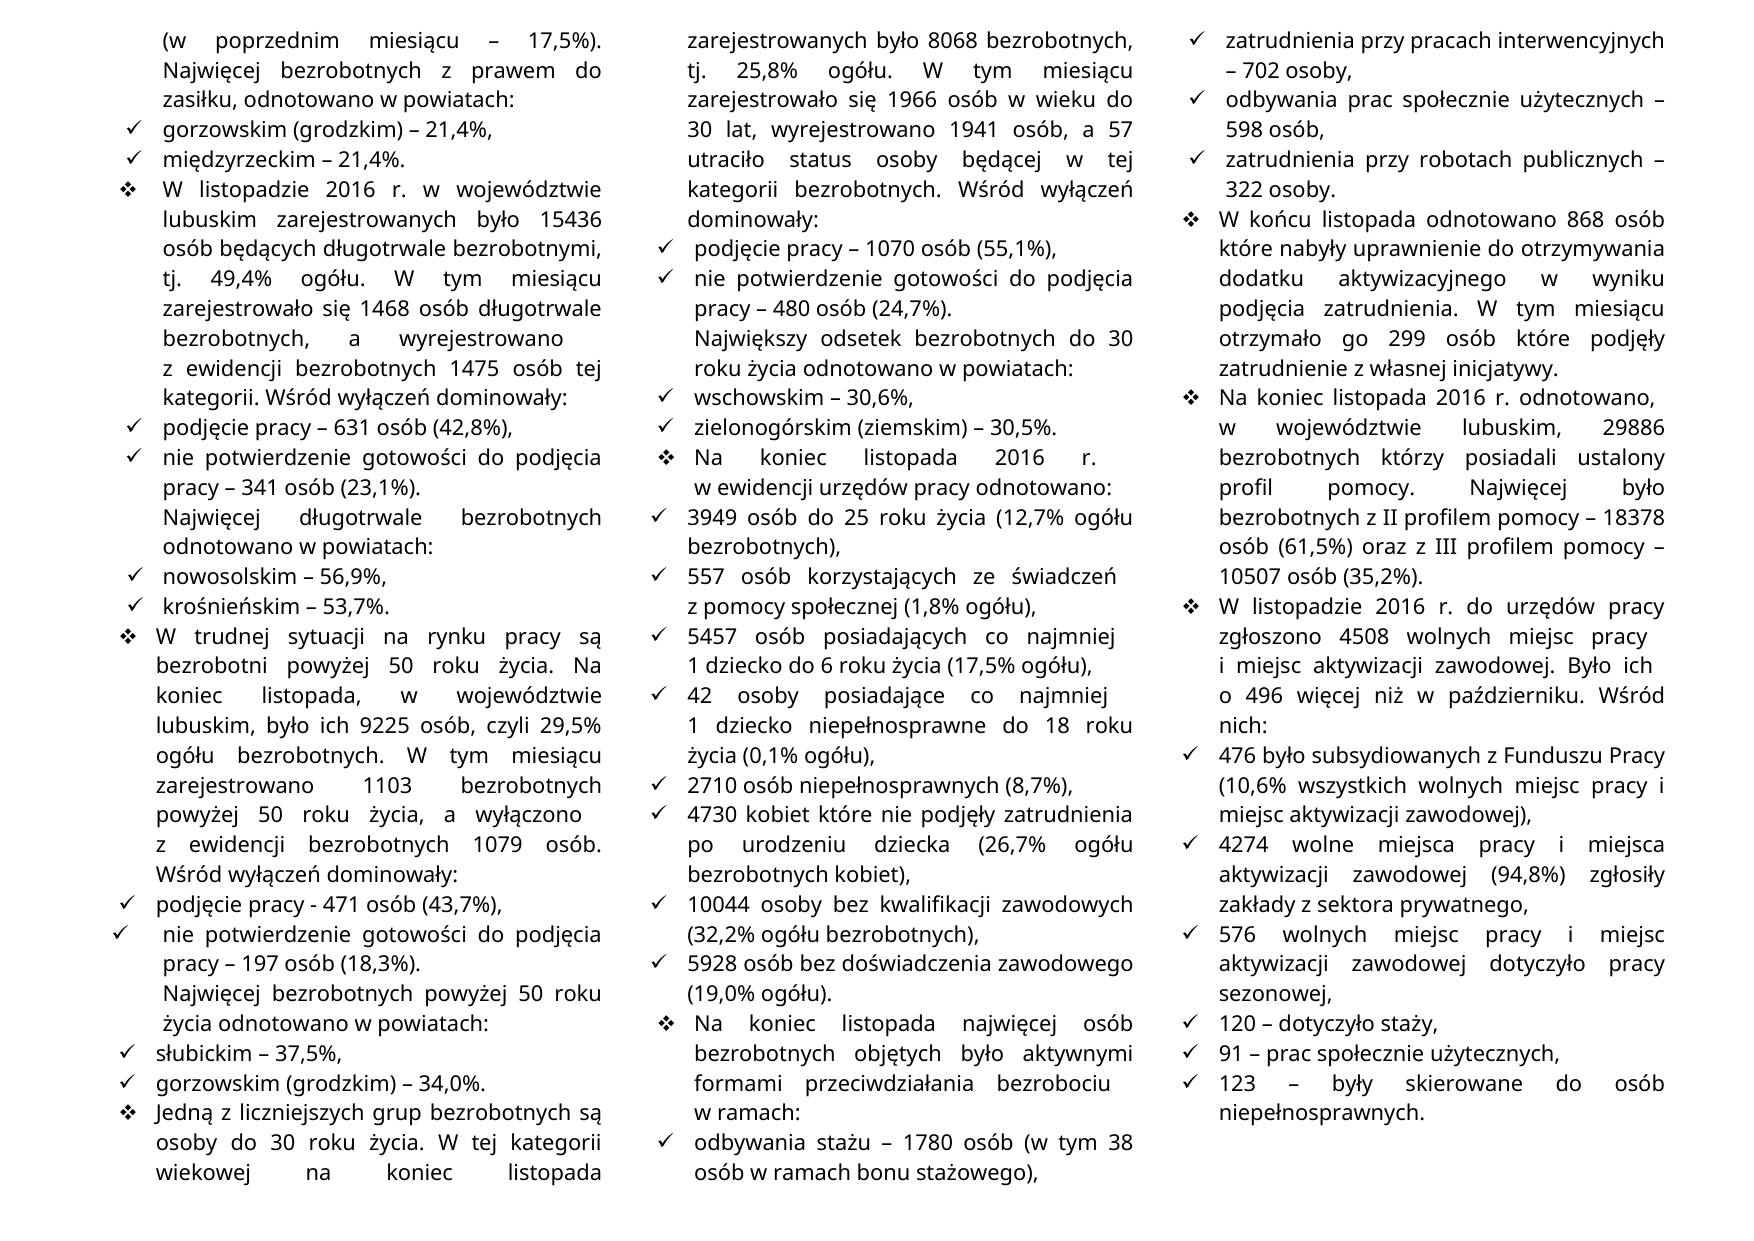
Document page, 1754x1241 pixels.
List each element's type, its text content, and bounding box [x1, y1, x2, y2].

list 4730 kobiet które nie podjęły zatrudnienia po urodzeniu dziecka (26,7% ogółu bezrobotnych kobiet), [649, 799, 1134, 889]
list odbywania prac społecznie użytecznych – 598 osób, [1188, 84, 1665, 144]
list zatrudnienia przy pracach interwencyjnych – 702 osoby, [1188, 25, 1665, 84]
list odbywania stażu – 1780 osób (w tym 38 osób w ramach bonu stażowego), [656, 1127, 1134, 1187]
list W listopadzie 2016 r. do urzędów pracy zgłoszono 4508 wolnych miejsc pracy i miejsc aktywizacji zawodowej. Było ich o 496 więcej niż w październiku. Wśród nich: [1181, 591, 1665, 740]
list 576 wolnych miejsc pracy i miejsc aktywizacji zawodowej dotyczyło pracy sezonowej, [1181, 918, 1665, 1008]
list wschowskim – 30,6%, [656, 382, 1134, 412]
list zielonogórskim (ziemskim) – 30,5%. [656, 412, 1134, 442]
list krośnieńskim – 53,7%. [126, 591, 602, 621]
list 476 było subsydiowanych z Funduszu Pracy (10,6% wszystkich wolnych miejsc pracy i miejsc aktywizacji zawodowej), [1181, 740, 1665, 829]
list nie potwierdzenie gotowości do podjęcia pracy – 480 osób (24,7%). [656, 263, 1134, 323]
list zatrudnienia przy robotach publicznych – 322 osoby. [1188, 144, 1665, 203]
list podjęcie pracy – 631 osób (42,8%), [125, 412, 602, 442]
list Na koniec listopada najwięcej osób bezrobotnych objętych było aktywnymi formami przeciwdziałania bezrobociu w ramach: [656, 1008, 1134, 1127]
list Jedną z liczniejszych grup bezrobotnych są osoby do 30 roku życia. W tej kategorii wiekowej na koniec listopada zarejestrowanych było 8068 bezrobotnych, tj. 25,8% ogółu. W tym miesiącu zarejestrowało się 1966 osób w wieku do 30 lat, wyrejestrowano 1941 osób, a 57 utraciło status osoby będącej w tej kategorii bezrobotnych. Wśród wyłączeń dominowały: [118, 1097, 602, 1187]
list Na koniec listopada 2016 r. odnotowano, w województwie lubuskim, 29886 bezrobotnych którzy posiadali ustalony profil pomocy. Najwięcej było bezrobotnych z II profilem pomocy – 18378 osób (61,5%) oraz z III profilem pomocy – 10507 osób (35,2%). [1181, 382, 1665, 591]
list 2710 osób niepełnosprawnych (8,7%), [649, 769, 1134, 799]
list podjęcie pracy – 1070 osób (55,1%), [656, 233, 1134, 263]
list Jedną z liczniejszych grup bezrobotnych są osoby do 30 roku życia. W tej kategorii wiekowej na koniec listopada zarejestrowanych było 8068 bezrobotnych, tj. 25,8% ogółu. W tym miesiącu zarejestrowało się 1966 osób w wieku do 30 lat, wyrejestrowano 1941 osób, a 57 utraciło status osoby będącej w tej kategorii bezrobotnych. Wśród wyłączeń dominowały: [649, 25, 1134, 233]
list słubickim – 37,5%, [118, 1038, 602, 1067]
list nowosolskim – 56,9%, [126, 561, 602, 591]
text Największy odsetek bezrobotnych do 30 roku życia odnotowano w powiatach: [694, 323, 1134, 382]
list Na koniec listopada 2016 r. w ewidencji urzędów pracy odnotowano: [656, 442, 1134, 501]
text Najwięcej długotrwale bezrobotnych odnotowano w powiatach: [162, 501, 602, 561]
list 42 osoby posiadające co najmniej 1 dziecko niepełnosprawne do 18 roku życia (0,1% ogółu), [649, 680, 1134, 769]
list 10044 osoby bez kwalifikacji zawodowych (32,2% ogółu bezrobotnych), [649, 889, 1134, 948]
list nie potwierdzenie gotowości do podjęcia pracy – 197 osób (18,3%). [111, 918, 602, 978]
list międzyrzeckim – 21,4%. [125, 144, 602, 174]
list 5928 osób bez doświadczenia zawodowego (19,0% ogółu). [649, 948, 1134, 1008]
list 123 – były skierowane do osób niepełnosprawnych. [1181, 1067, 1665, 1127]
list W trudnej sytuacji na rynku pracy są bezrobotni powyżej 50 roku życia. Na koniec listopada, w województwie lubuskim, było ich 9225 osób, czyli 29,5% ogółu bezrobotnych. W tym miesiącu zarejestrowano 1103 bezrobotnych powyżej 50 roku życia, a wyłączono z ewidencji bezrobotnych 1079 osób. Wśród wyłączeń dominowały: [118, 621, 602, 889]
list gorzowskim (grodzkim) – 21,4%, [125, 114, 602, 144]
list 91 – prac społecznie użytecznych, [1181, 1038, 1665, 1067]
list 5457 osób posiadających co najmniej 1 dziecko do 6 roku życia (17,5% ogółu), [649, 621, 1134, 680]
list 120 – dotyczyło staży, [1181, 1008, 1665, 1038]
list gorzowskim (grodzkim) – 34,0%. [118, 1067, 602, 1097]
list podjęcie pracy - 471 osób (43,7%), [118, 889, 602, 918]
list 557 osób korzystających ze świadczeń z pomocy społecznej (1,8% ogółu), [649, 561, 1134, 621]
list 3949 osób do 25 roku życia (12,7% ogółu bezrobotnych), [649, 501, 1134, 561]
list W listopadzie 2016 r. w województwie lubuskim zarejestrowanych było 15436 osób będących długotrwale bezrobotnymi, tj. 49,4% ogółu. W tym miesiącu zarejestrowało się 1468 osób długotrwale bezrobotnych, a wyrejestrowano z ewidencji bezrobotnych 1475 osób tej kategorii. Wśród wyłączeń dominowały: [118, 174, 602, 412]
list nie potwierdzenie gotowości do podjęcia pracy – 341 osób (23,1%). [125, 442, 602, 501]
list W końcu listopada odnotowano 868 osób które nabyły uprawnienie do otrzymywania dodatku aktywizacyjnego w wyniku podjęcia zatrudnienia. W tym miesiącu otrzymało go 299 osób które podjęły zatrudnienie z własnej inicjatywy. [1181, 203, 1665, 382]
list 4274 wolne miejsca pracy i miejsca aktywizacji zawodowej (94,8%) zgłosiły zakłady z sektora prywatnego, [1181, 829, 1665, 918]
text Najwięcej bezrobotnych powyżej 50 roku życia odnotowano w powiatach: [162, 978, 602, 1038]
